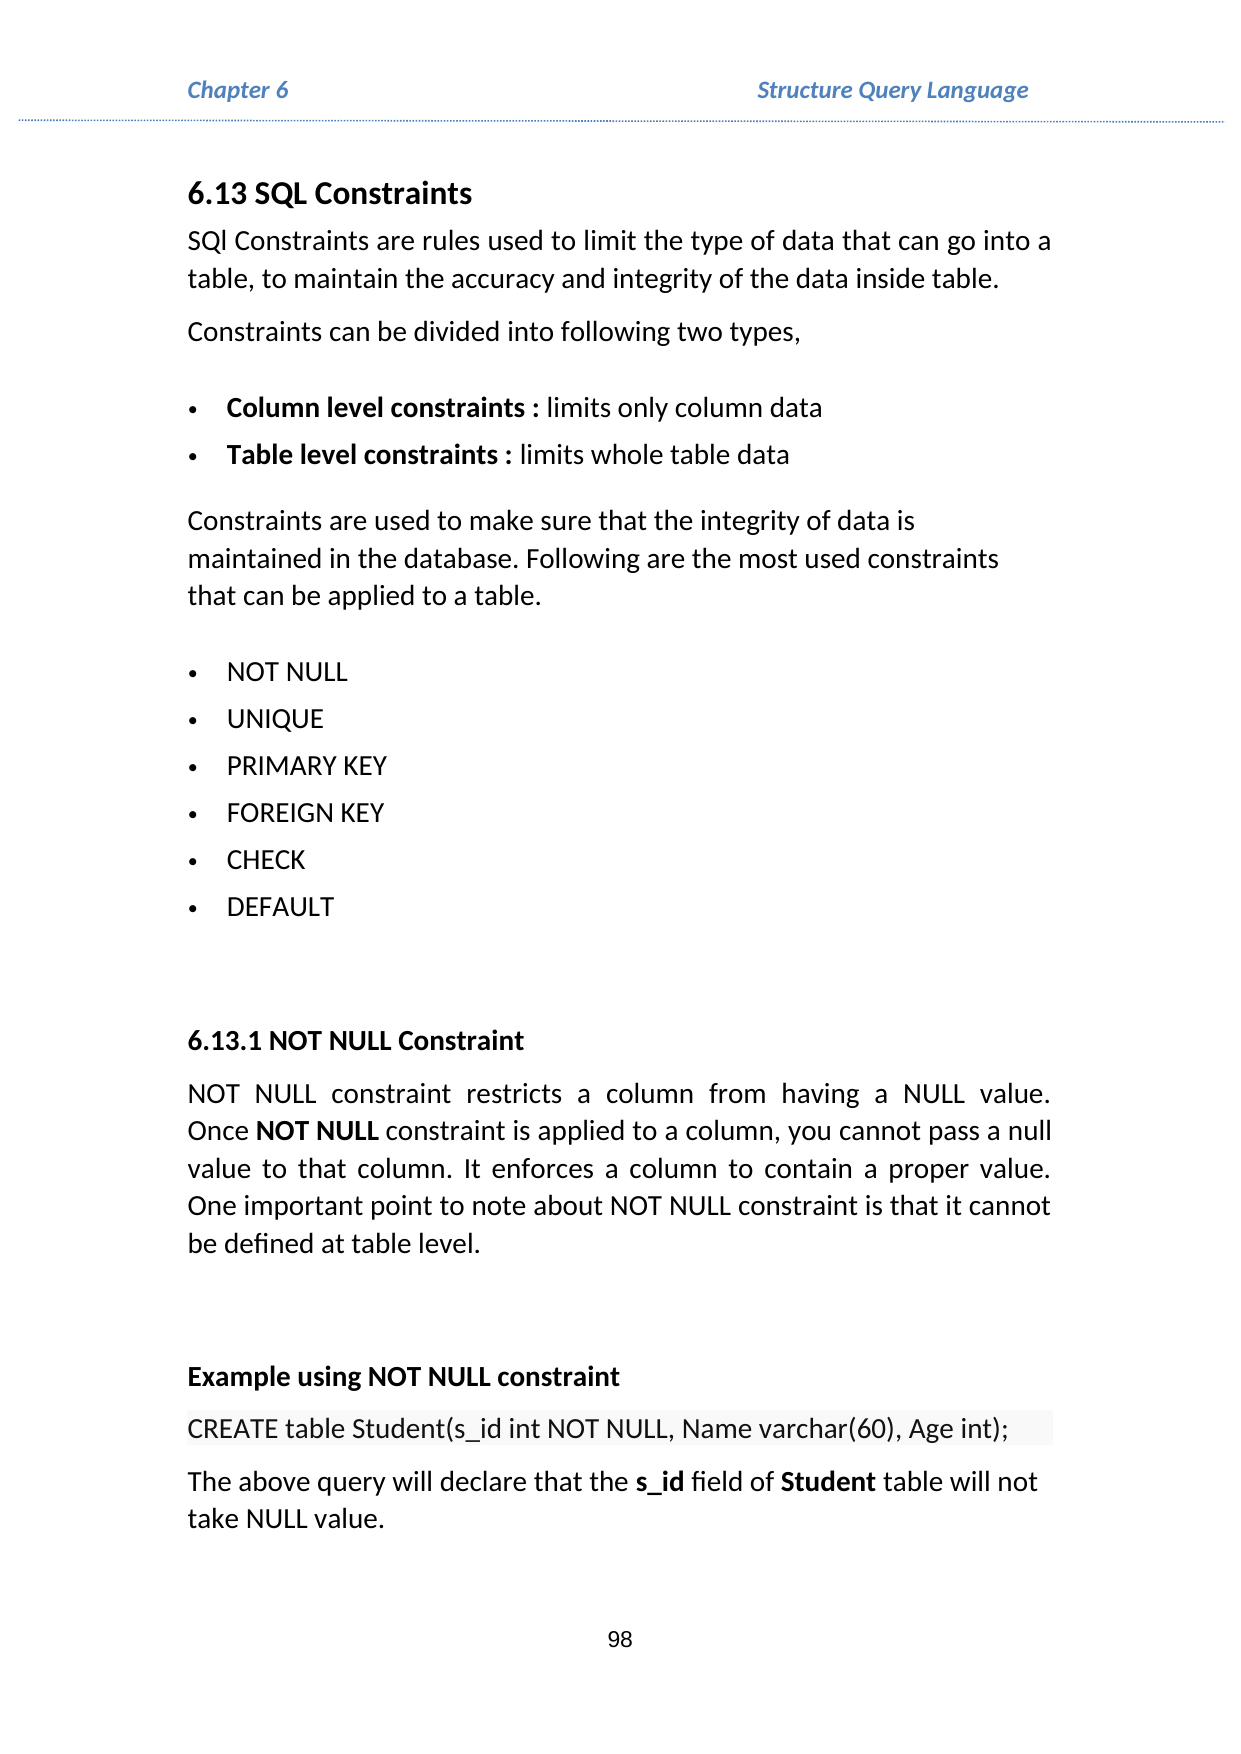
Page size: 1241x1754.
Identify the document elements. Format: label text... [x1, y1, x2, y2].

list UNIQUE [189, 689, 1053, 736]
text Constraints can be divided into following two types, [187, 311, 1053, 348]
text 6.13.1 NOT NULL Constraint [187, 1022, 1053, 1057]
list NOT NULL [189, 642, 1053, 689]
text 6.13 SQL Constraints [187, 150, 1053, 212]
text The above query will declare that the s_id field of Student table will not take NULL value. [187, 1461, 1053, 1536]
list PRIMARY KEY [189, 736, 1053, 783]
text SQl Constraints are rules used to limit the type of data that can go into a table, to maintain the accuracy and integrity of the data inside table. [187, 220, 1053, 295]
text Example using NOT NULL constraint [187, 1358, 1053, 1394]
list Table level constraints : limits whole table data [189, 424, 1053, 471]
list DEFAULT [189, 877, 1053, 923]
list Column level constraints : limits only column data [189, 378, 1053, 424]
text NOT NULL constraint restricts a column from having a NULL value. Once NOT NULL constraint is applied to a column, you cannot pass a null value to that column. It enforces a column to contain a proper value. One important point to note about NOT NULL constraint is that it cannot be defined at table level. [187, 1073, 1053, 1260]
text CREATE table Student(s_id int NOT NULL, Name varchar(60), Age int); [187, 1410, 1053, 1445]
list FOREIGN KEY [189, 783, 1053, 830]
list CHECK [189, 830, 1053, 877]
text Constraints are used to make sure that the integrity of data is maintained in the database. Following are the most used constraints that can be applied to a table. [187, 501, 1053, 613]
